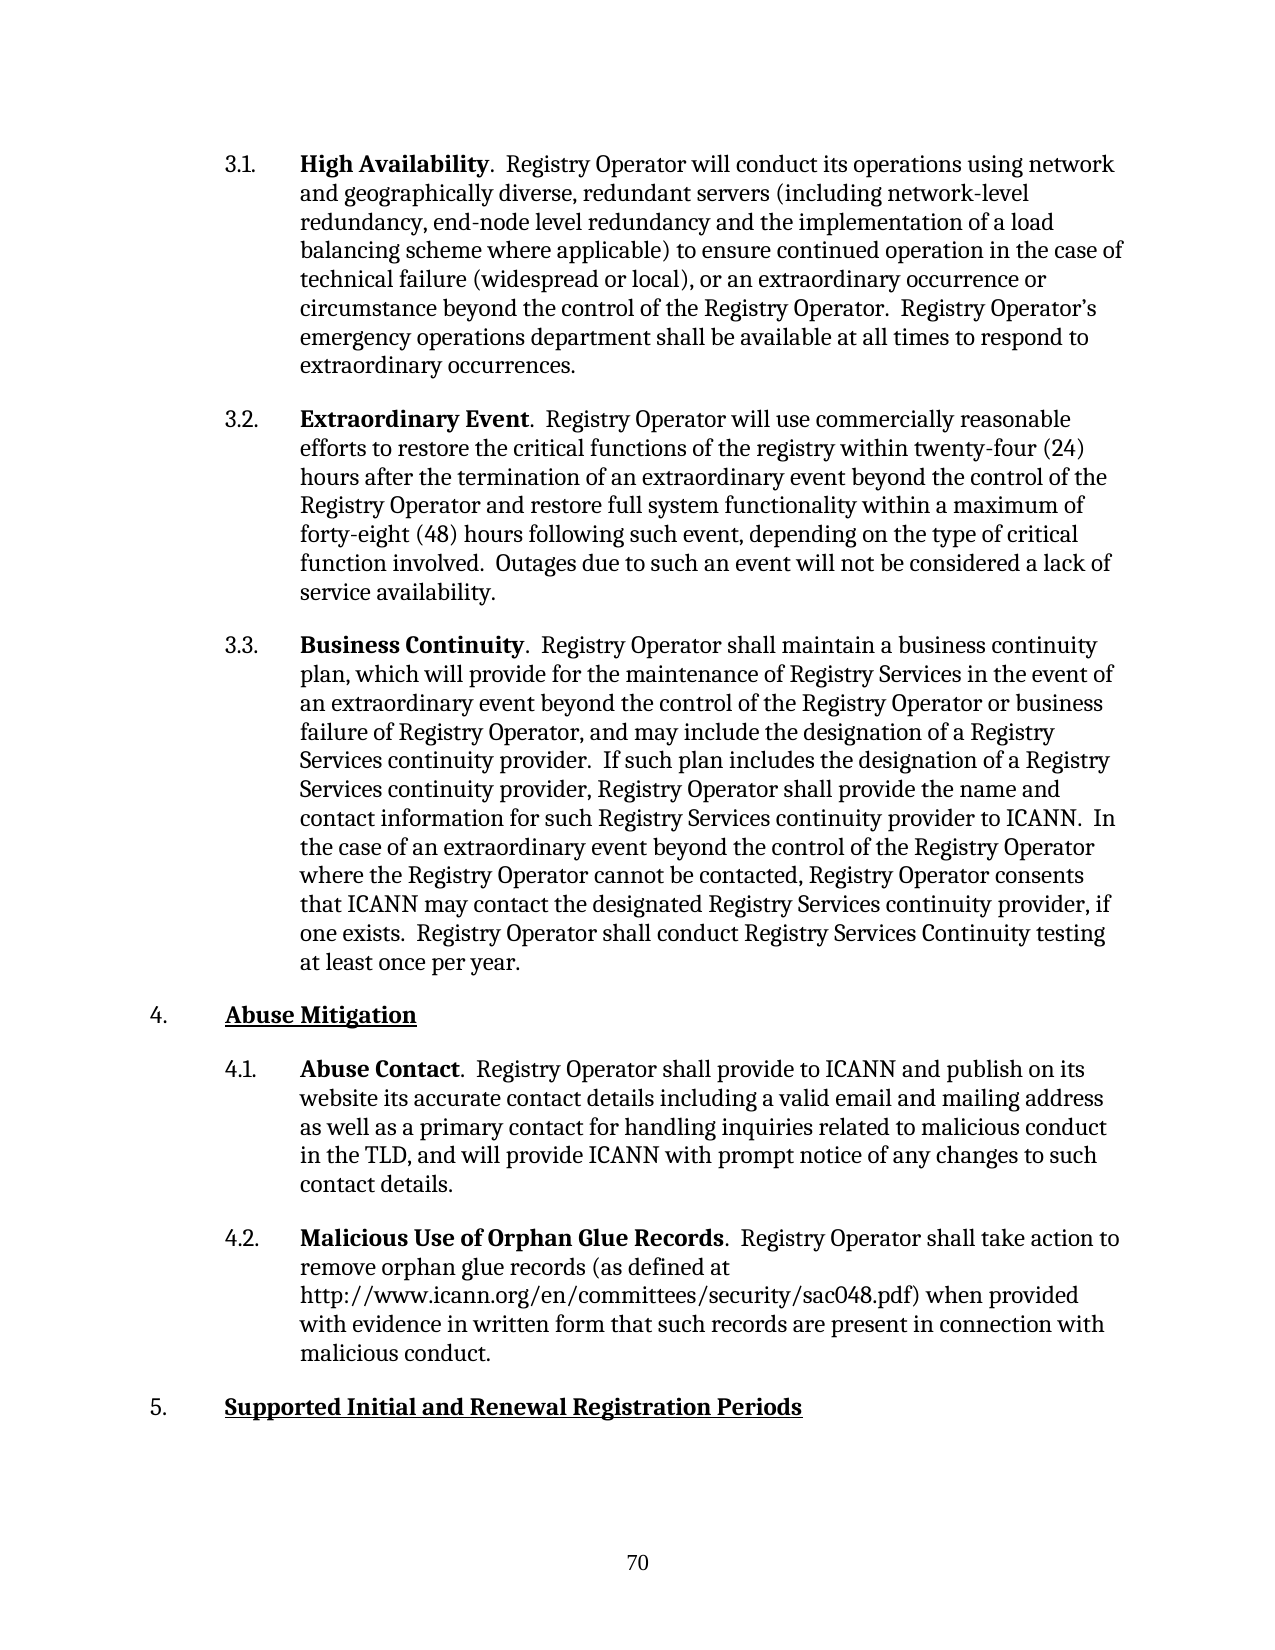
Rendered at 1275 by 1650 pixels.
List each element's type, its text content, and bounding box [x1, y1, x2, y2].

text Supported Initial and Renewal Registration Periods [150, 1392, 1125, 1421]
text Business Continuity. Registry Operator shall maintain a business continuity plan, which will provide for the maintenance of Registry Services in the event of an extraordinary event beyond the control of the Registry Operator or business failure of Registry Operator, and may include the designation of a Registry Services continuity provider. If such plan includes the designation of a Registry Services continuity provider, Registry Operator shall provide the name and contact information for such Registry Services continuity provider to ICANN. In the case of an extraordinary event beyond the control of the Registry Operator where the Registry Operator cannot be contacted, Registry Operator consents that ICANN may contact the designated Registry Services continuity provider, if one exists. Registry Operator shall conduct Registry Services Continuity testing at least once per year. [225, 631, 1125, 976]
text High Availability. Registry Operator will conduct its operations using network and geographically diverse, redundant servers (including network-level redundancy, end-node level redundancy and the implementation of a load balancing scheme where applicable) to ensure continued operation in the case of technical failure (widespread or local), or an extraordinary occurrence or circumstance beyond the control of the Registry Operator. Registry Operator’s emergency operations department shall be available at all times to respond to extraordinary occurrences. [225, 150, 1125, 380]
text Extraordinary Event. Registry Operator will use commercially reasonable efforts to restore the critical functions of the registry within twenty-four (24) hours after the termination of an extraordinary event beyond the control of the Registry Operator and restore full system functionality within a maximum of forty-eight (48) hours following such event, depending on the type of critical function involved. Outages due to such an event will not be considered a lack of service availability. [225, 405, 1125, 606]
text Malicious Use of Orphan Glue Records. Registry Operator shall take action to remove orphan glue records (as defined at http://www.icann.org/en/committees/security/sac048.pdf) when provided with evidence in written form that such records are present in connection with malicious conduct. [225, 1224, 1125, 1367]
text Abuse Contact. Registry Operator shall provide to ICANN and publish on its website its accurate contact details including a valid email and mailing address as well as a primary contact for handling inquiries related to malicious conduct in the TLD, and will provide ICANN with prompt notice of any changes to such contact details. [225, 1055, 1125, 1199]
text Abuse Mitigation [150, 1001, 1125, 1030]
